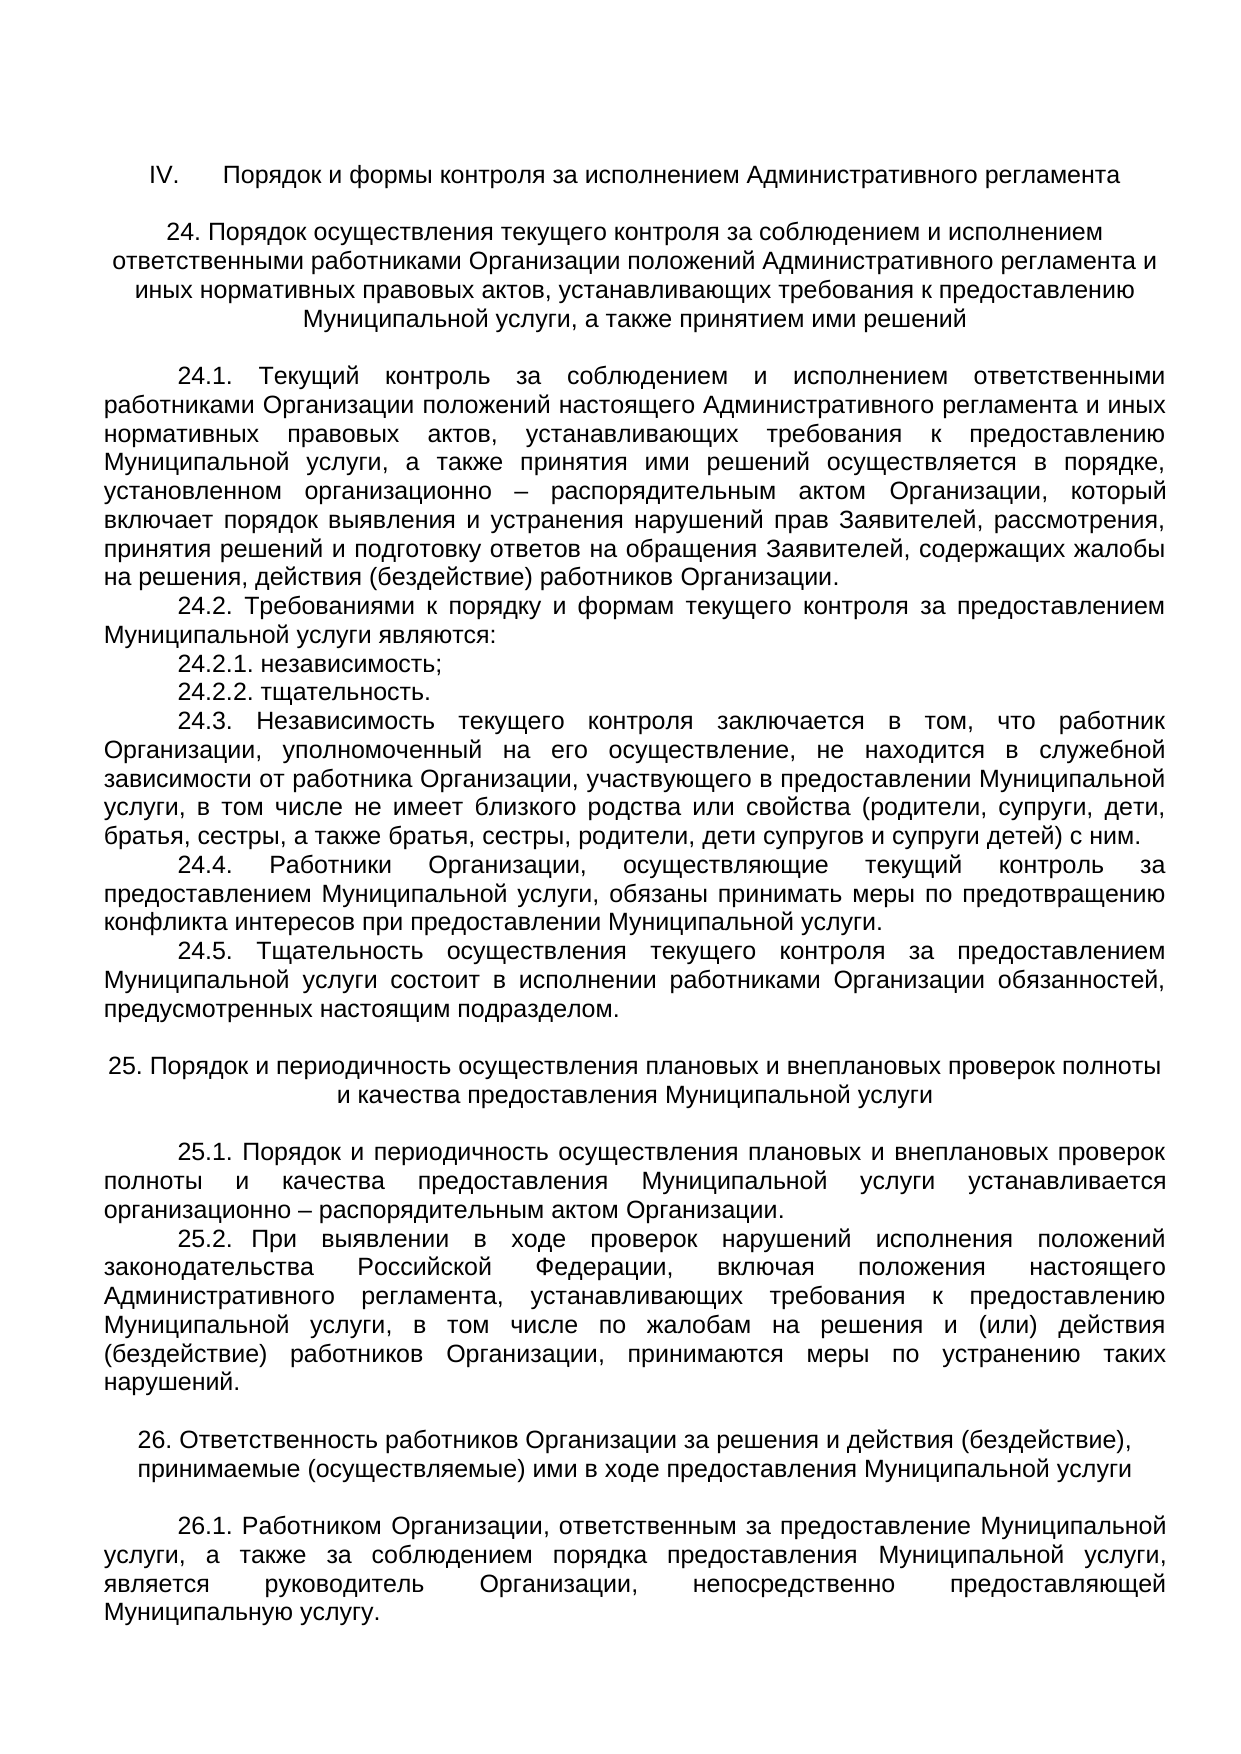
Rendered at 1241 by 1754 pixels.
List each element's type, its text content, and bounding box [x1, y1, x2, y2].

list 24.2. Требованиями к порядку и формам текущего контроля за предоставлением Муниципальной услуги являются: [103, 591, 1167, 648]
text 25. Порядок и периодичность осуществления плановых и внеплановых проверок полноты и качества предоставления Муниципальной услуги [103, 1051, 1167, 1108]
text Порядок и формы контроля за исполнением Административного регламента [103, 160, 1167, 188]
list 24.2.1. независимость; [103, 648, 1167, 677]
list 24.2.2. тщательность. [103, 677, 1167, 706]
list 24.5. Тщательность осуществления текущего контроля за предоставлением Муниципальной услуги состоит в исполнении работниками Организации обязанностей, предусмотренных настоящим подразделом. [103, 936, 1167, 1022]
list 26.1. Работником Организации, ответственным за предоставление Муниципальной услуги, а также за соблюдением порядка предоставления Муниципальной услуги, является руководитель Организации, непосредственно предоставляющей Муниципальную услугу. [103, 1511, 1167, 1626]
text 26. Ответственность работников Организации за решения и действия (бездействие), принимаемые (осуществляемые) ими в ходе предоставления Муниципальной услуги [103, 1425, 1167, 1482]
list 24.4. Работники Организации, осуществляющие текущий контроль за предоставлением Муниципальной услуги, обязаны принимать меры по предотвращению конфликта интересов при предоставлении Муниципальной услуги. [103, 850, 1167, 936]
text 24. Порядок осуществления текущего контроля за соблюдением и исполнением ответственными работниками Организации положений Административного регламента и иных нормативных правовых актов, устанавливающих требования к предоставлению Муниципальной услуги, а также принятием ими решений [103, 217, 1167, 332]
text 24.1. Текущий контроль за соблюдением и исполнением ответственными работниками Организации положений настоящего Административного регламента и иных нормативных правовых актов, устанавливающих требования к предоставлению Муниципальной услуги, а также принятия ими решений осуществляется в порядке, установленном организационно – распорядительным актом Организации, который включает порядок выявления и устранения нарушений прав Заявителей, рассмотрения, принятия решений и подготовку ответов на обращения Заявителей, содержащих жалобы на решения, действия (бездействие) работников Организации. [103, 361, 1167, 591]
list 24.3. Независимость текущего контроля заключается в том, что работник Организации, уполномоченный на его осуществление, не находится в служебной зависимости от работника Организации, участвующего в предоставлении Муниципальной услуги, в том числе не имеет близкого родства или свойства (родители, супруги, дети, братья, сестры, а также братья, сестры, родители, дети супругов и супруги детей) с ним. [103, 706, 1167, 850]
text 25.2. При выявлении в ходе проверок нарушений исполнения положений законодательства Российской Федерации, включая положения настоящего Административного регламента, устанавливающих требования к предоставлению Муниципальной услуги, в том числе по жалобам на решения и (или) действия (бездействие) работников Организации, принимаются меры по устранению таких нарушений. [103, 1223, 1167, 1396]
text 25.1. Порядок и периодичность осуществления плановых и внеплановых проверок полноты и качества предоставления Муниципальной услуги устанавливается организационно – распорядительным актом Организации. [103, 1137, 1167, 1223]
